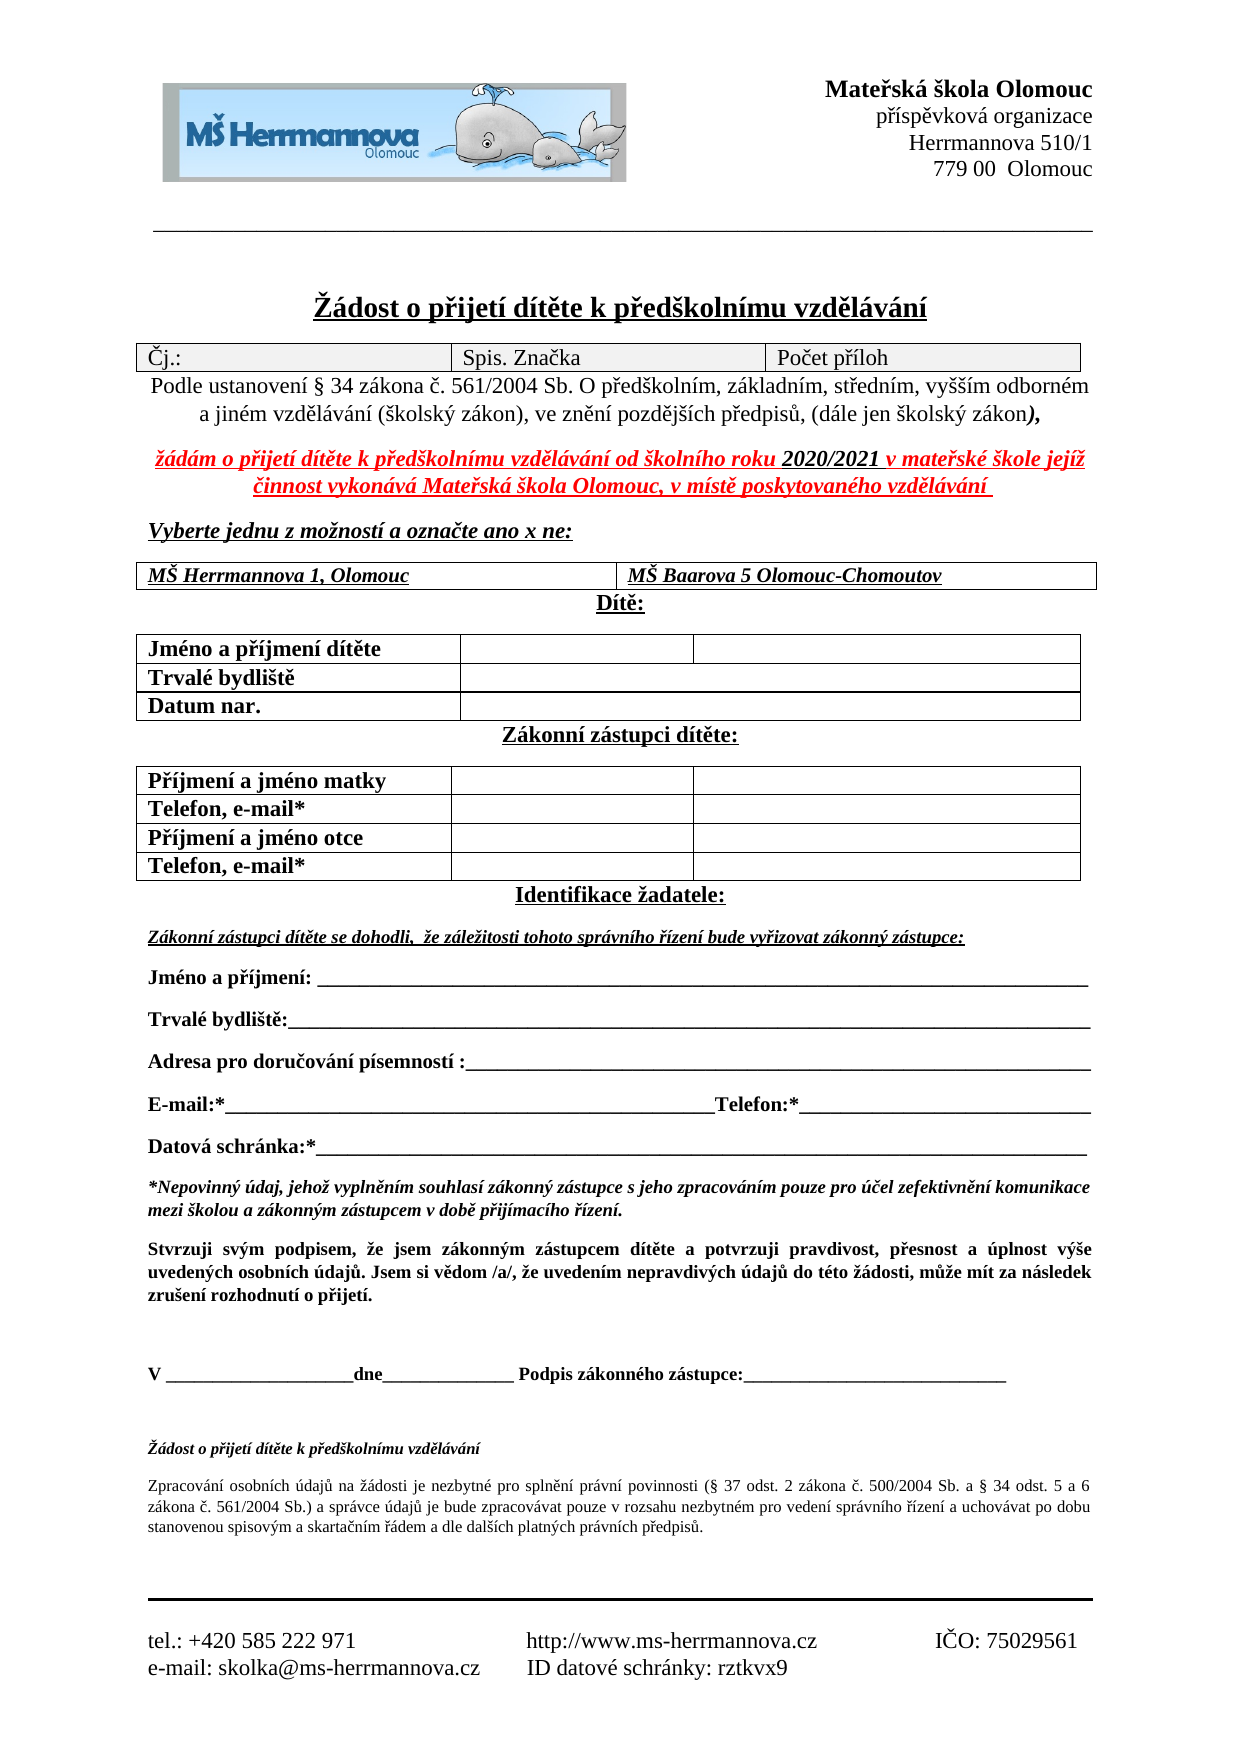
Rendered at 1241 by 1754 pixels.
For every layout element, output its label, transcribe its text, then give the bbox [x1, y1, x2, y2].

table_cell [694, 795, 1080, 823]
picture [162, 82, 627, 182]
table_cell [452, 795, 693, 823]
table_header Jméno a příjmení dítěte [137, 635, 460, 663]
text žádám o přijetí dítěte k předškolnímu vzdělávání od školního roku 2020/2021 v mateřské škole jejíž činnost vykonává Mateřská škola Olomouc, v místě poskytovaného vzdělávání [148, 445, 1093, 499]
table_cell [461, 693, 1080, 720]
table_header Spis. Značka [452, 344, 765, 371]
table_cell Telefon, e-mail* [137, 853, 451, 880]
table_cell [452, 824, 693, 852]
table_cell Datum nar. [137, 693, 460, 720]
table_cell [461, 664, 1080, 691]
text E-mail:*_______________________________________________Telefon:*____________________________ [148, 1092, 1093, 1116]
text Adresa pro doručování písemností :____________________________________________________________ [148, 1049, 1093, 1073]
text *Nepovinný údaj, jehož vyplněním souhlasí zákonný zástupce s jeho zpracováním pouze pro účel zefektivnění komunikace mezi školou a zákonným zástupcem v době přijímacího řízení. [148, 1176, 1093, 1220]
text Žádost o přijetí dítěte k předškolnímu vzdělávání [148, 290, 1093, 324]
text Jméno a příjmení: __________________________________________________________________________ [148, 965, 1093, 989]
text Datová schránka:*__________________________________________________________________________ [148, 1134, 1093, 1158]
text Zpracování osobních údajů na žádosti je nezbytné pro splnění právní povinnosti (§ 37 odst. 2 zákona č. 500/2004 Sb. a § 34 odst. 5 a 6 zákona č. 561/2004 Sb.) a správce údajů je bude zpracovávat pouze v rozsahu nezbytném pro vedení správního řízení a uchovávat po dobu stanovenou spisovým a skartačním řádem a dle dalších platných právních předpisů. [148, 1476, 1093, 1536]
table_cell Trvalé bydliště [137, 664, 460, 691]
text Dítě: [148, 590, 1093, 616]
text Zákonní zástupci dítěte se dohodli, že záležitosti tohoto správního řízení bude vyřizovat zákonný zástupce: [148, 926, 1093, 947]
table_cell Příjmení a jméno otce [137, 824, 451, 852]
table_header Počet příloh [766, 344, 1080, 371]
text Stvrzuji svým podpisem, že jsem zákonným zástupcem dítěte a potvrzuji pravdivost, přesnost a úplnost výše uvedených osobních údajů. Jsem si vědom /a/, že uvedením nepravdivých údajů do této žádosti, může mít za následek zrušení rozhodnutí o přijetí. [148, 1238, 1093, 1305]
table_header [452, 767, 693, 794]
text Podle ustanovení § 34 zákona č. 561/2004 Sb. O předškolním, základním, středním, vyšším odborném a jiném vzdělávání (školský zákon), ve znění pozdějších předpisů, (dále jen školský zákon), [148, 372, 1093, 426]
table_header Čj.: [137, 344, 451, 371]
text V ____________________dne______________ Podpis zákonného zástupce:____________________________ [148, 1363, 1093, 1384]
table_header Příjmení a jméno matky [137, 767, 451, 794]
text Žádost o přijetí dítěte k předškolnímu vzdělávání [148, 1439, 1093, 1458]
text Zákonní zástupci dítěte: [148, 721, 1093, 747]
table_cell [452, 853, 693, 880]
table_cell [694, 853, 1080, 880]
text Vyberte jednu z možností a označte ano x ne: [148, 517, 1093, 543]
table_header [694, 767, 1080, 794]
table_header MŠ Herrmannova 1, Olomouc [137, 563, 616, 588]
table_cell Telefon, e-mail* [137, 795, 451, 823]
text Trvalé bydliště:_____________________________________________________________________________ [148, 1007, 1093, 1031]
table_cell [694, 824, 1080, 852]
text Identifikace žadatele: [148, 881, 1093, 908]
table_header MŠ Baarova 5 Olomouc-Chomoutov [617, 563, 1096, 588]
table_header [694, 635, 1080, 663]
table_header [461, 635, 693, 663]
